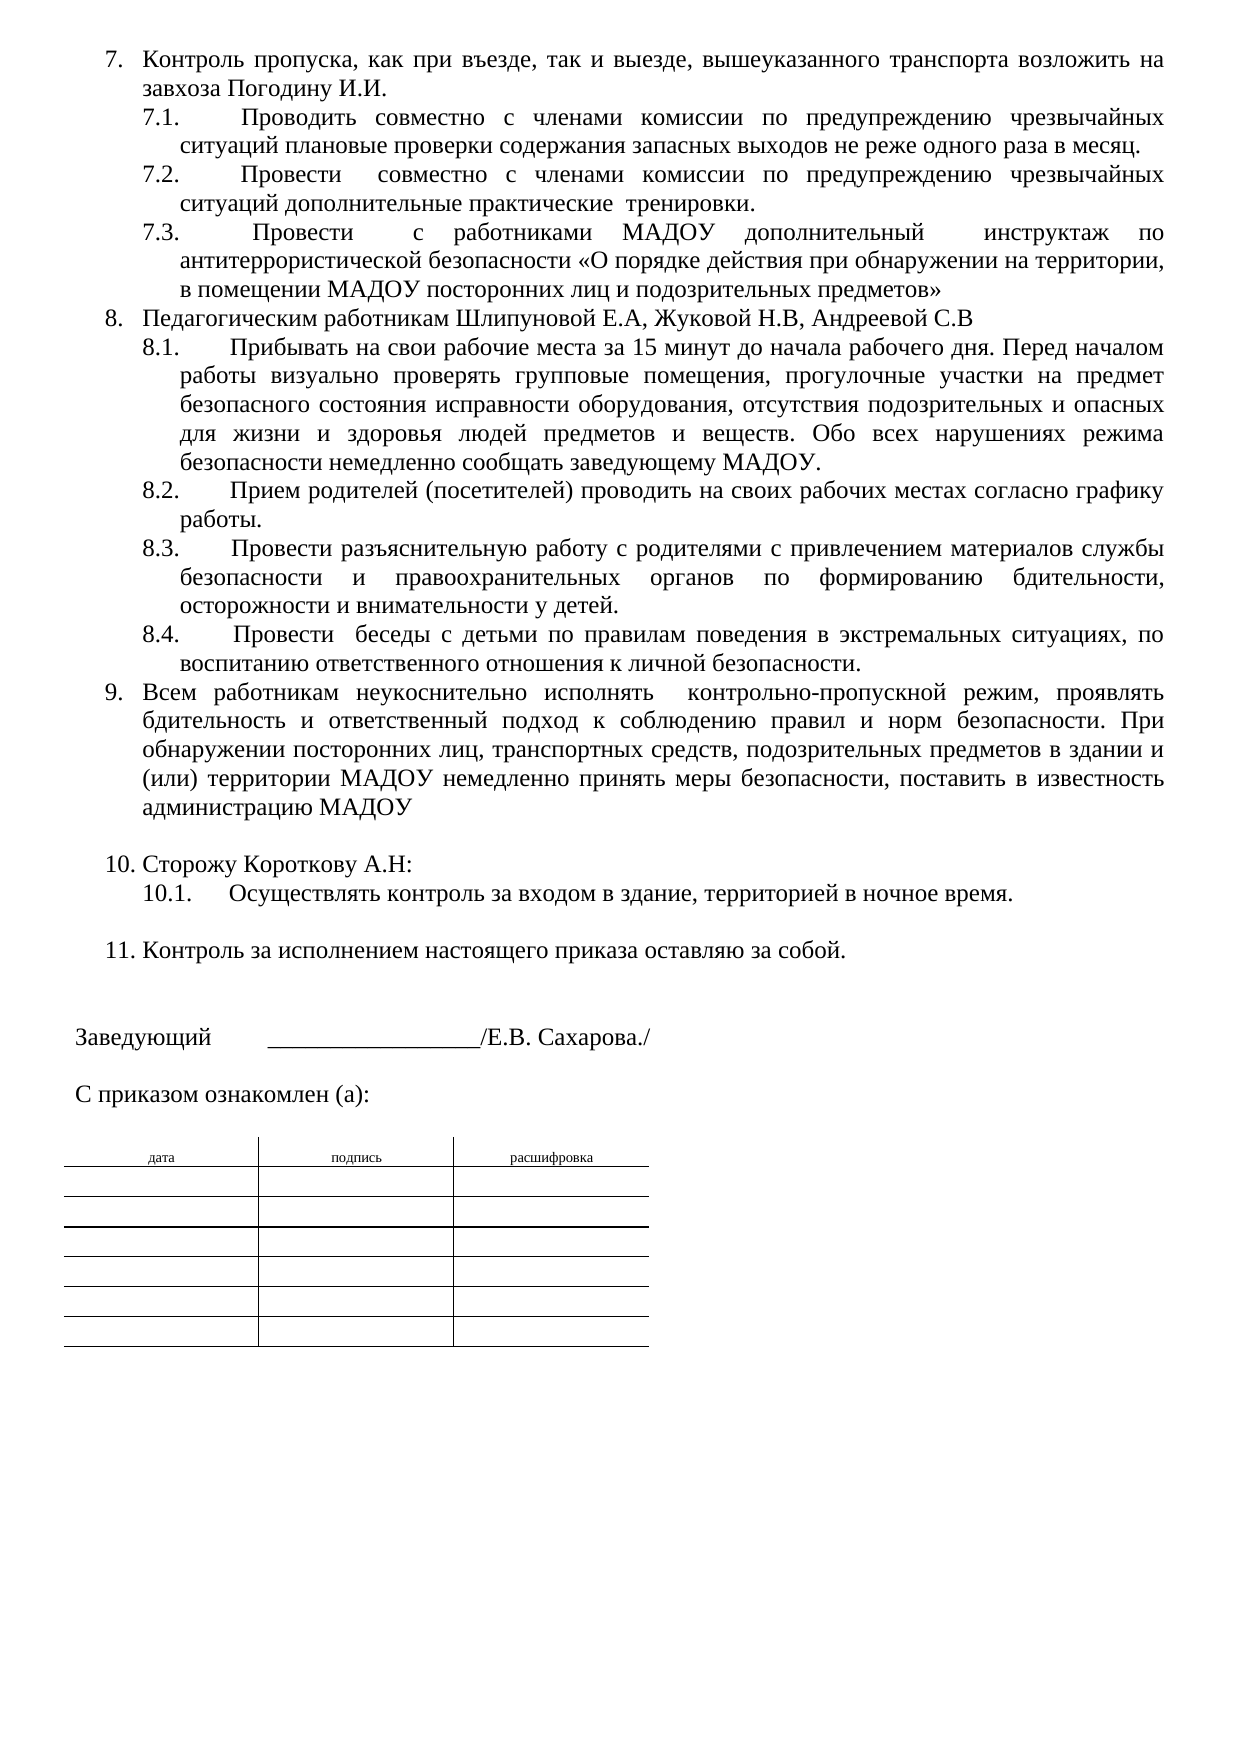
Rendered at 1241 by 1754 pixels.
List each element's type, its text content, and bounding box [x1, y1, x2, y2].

list Контроль за исполнением настоящего приказа оставляю за собой. [104, 936, 1165, 964]
table_cell [454, 1317, 649, 1346]
list Провести с работниками МАДОУ дополнительный инструктаж по антитеррористической безопасности «О порядке действия при обнаружении на территории, в помещении МАДОУ посторонних лиц и подозрительных предметов» [142, 217, 1165, 303]
text С приказом ознакомлен (а): [75, 1079, 1165, 1108]
table_cell [64, 1167, 258, 1196]
list Прием родителей (посетителей) проводить на своих рабочих местах согласно графику работы. [142, 476, 1165, 533]
list Провести беседы с детьми по правилам поведения в экстремальных ситуациях, по воспитанию ответственного отношения к личной безопасности. [142, 619, 1165, 677]
table_cell [454, 1287, 649, 1316]
table_cell [259, 1287, 453, 1316]
table_cell [64, 1228, 258, 1256]
table_cell [64, 1257, 258, 1286]
table_cell [454, 1167, 649, 1196]
list Сторожу Короткову А.Н: [104, 849, 1165, 878]
table_cell [259, 1167, 453, 1196]
table_cell [259, 1257, 453, 1286]
list Прибывать на свои рабочие места за 15 минут до начала рабочего дня. Перед началом работы визуально проверять групповые помещения, прогулочные участки на предмет безопасного состояния исправности оборудования, отсутствия подозрительных и опасных для жизни и здоровья людей предметов и веществ. Обо всех нарушениях режима безопасности немедленно сообщать заведующему МАДОУ. [142, 332, 1165, 476]
list Провести разъяснительную работу с родителями с привлечением материалов службы безопасности и правоохранительных органов по формированию бдительности, осторожности и внимательности у детей. [142, 533, 1165, 619]
text Заведующий _________________/Е.В. Сахарова./ [75, 1022, 1165, 1051]
table_cell [64, 1197, 258, 1226]
table_cell [64, 1287, 258, 1316]
list Педагогическим работникам Шлипуновой Е.А, Жуковой Н.В, Андреевой С.В [104, 303, 1165, 332]
list Проводить совместно с членами комиссии по предупреждению чрезвычайных ситуаций плановые проверки содержания запасных выходов не реже одного раза в месяц. [142, 102, 1165, 159]
table_cell [259, 1317, 453, 1346]
list Провести совместно с членами комиссии по предупреждению чрезвычайных ситуаций дополнительные практические тренировки. [142, 159, 1165, 217]
list Контроль пропуска, как при въезде, так и выезде, вышеуказанного транспорта возложить на завхоза Погодину И.И. [104, 44, 1165, 102]
table_header расшифровка [454, 1137, 649, 1166]
table_cell [64, 1317, 258, 1346]
table_cell [454, 1228, 649, 1256]
table_cell [259, 1228, 453, 1256]
table_header подпись [259, 1137, 453, 1166]
table_header дата [64, 1137, 258, 1166]
list Всем работникам неукоснительно исполнять контрольно-пропускной режим, проявлять бдительность и ответственный подход к соблюдению правил и норм безопасности. При обнаружении посторонних лиц, транспортных средств, подозрительных предметов в здании и (или) территории МАДОУ немедленно принять меры безопасности, поставить в известность администрацию МАДОУ [104, 677, 1165, 821]
table_cell [454, 1197, 649, 1226]
table_cell [259, 1197, 453, 1226]
list Осуществлять контроль за входом в здание, территорией в ночное время. [142, 878, 1165, 907]
table_cell [454, 1257, 649, 1286]
